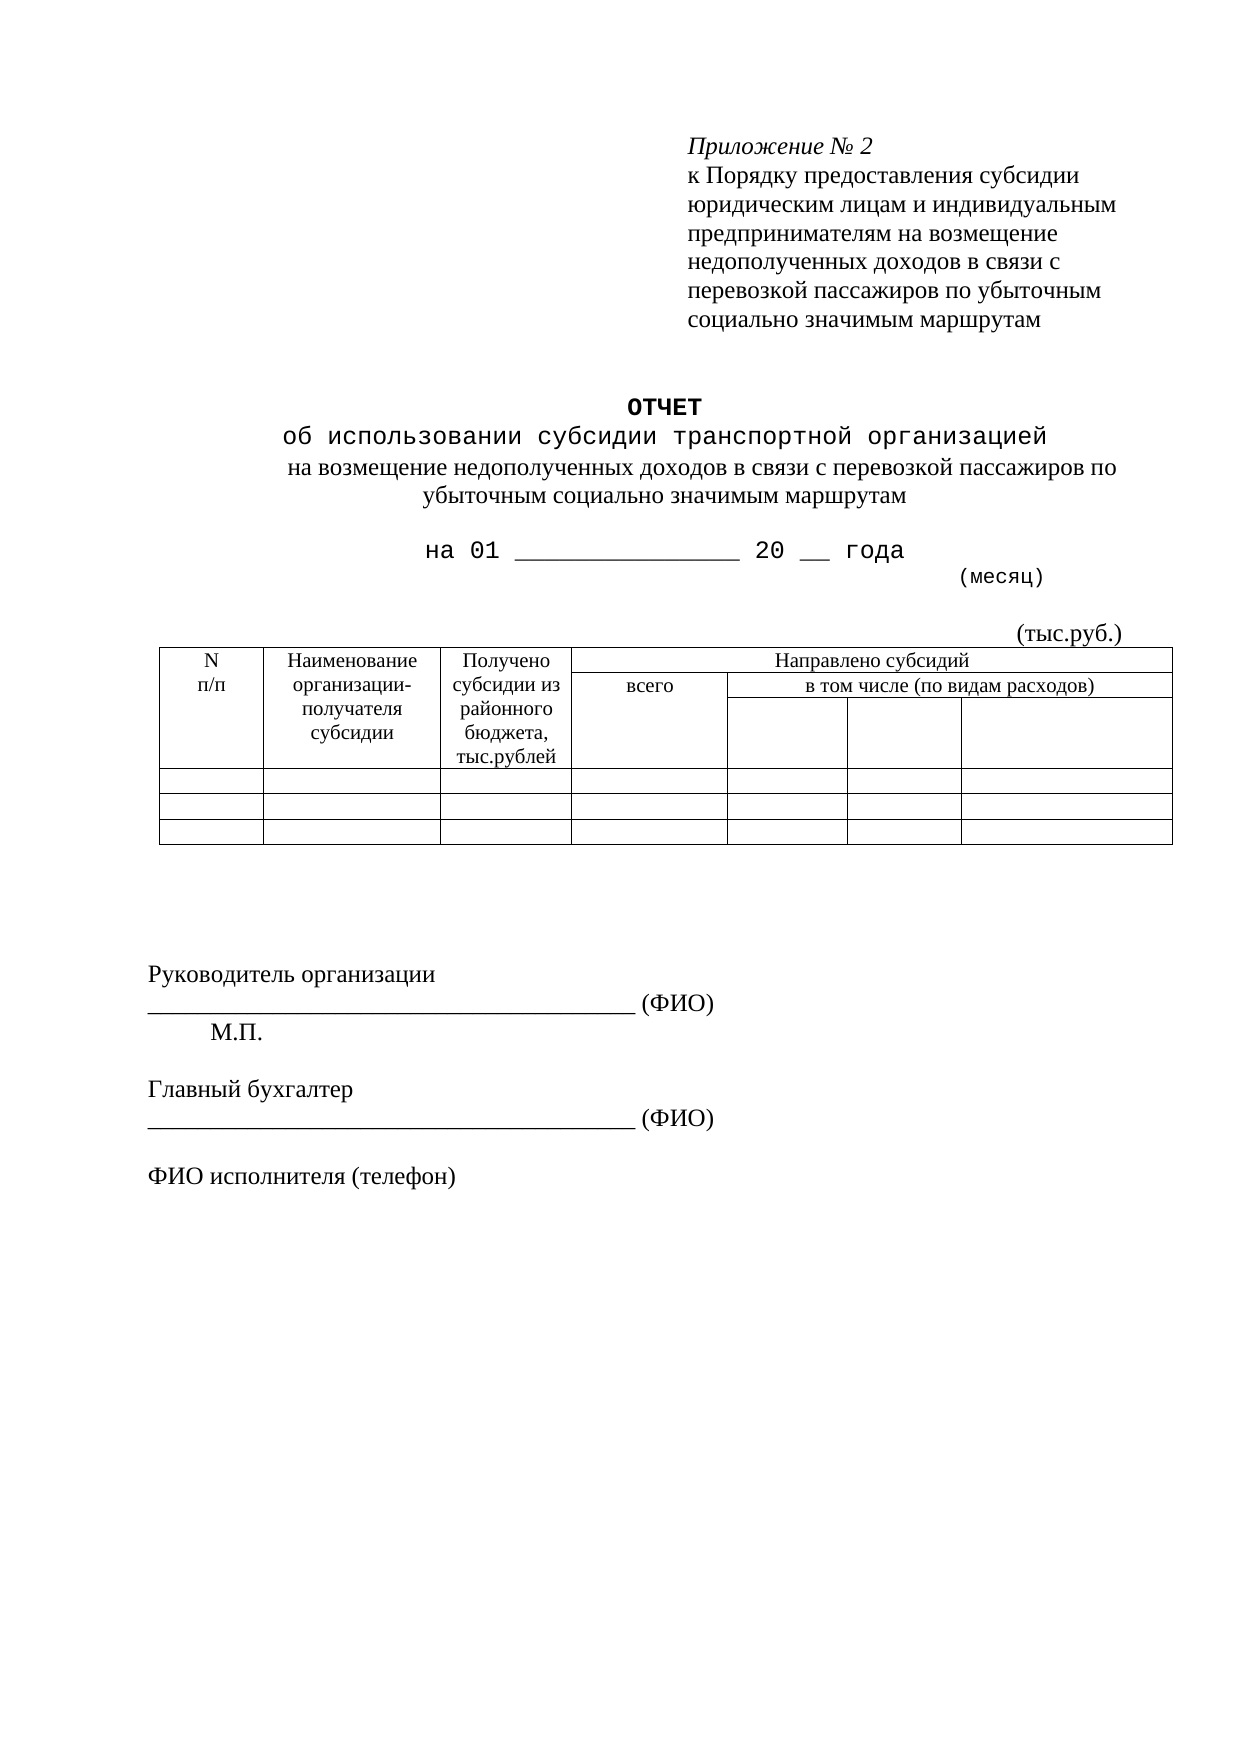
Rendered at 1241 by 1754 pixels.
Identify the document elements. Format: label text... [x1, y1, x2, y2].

table_cell [848, 794, 961, 818]
table_header Получено субсидии из районного бюджета, тыс.рублей [441, 648, 571, 768]
table_cell [441, 794, 571, 818]
table_cell [728, 820, 847, 843]
table_cell [572, 794, 727, 818]
table_cell [848, 769, 961, 793]
text на возмещение недополученных доходов в связи с перевозкой пассажиров по убыточным социально значимым маршрутам [148, 452, 1181, 509]
text (месяц) [148, 566, 1181, 589]
table_cell [441, 820, 571, 843]
table_cell [728, 769, 847, 793]
table_cell [264, 820, 440, 843]
table_cell [160, 769, 263, 793]
table_cell [962, 698, 1172, 768]
text Главный бухгалтер [148, 1074, 1181, 1103]
table_cell [962, 820, 1172, 843]
text Руководитель организации [148, 959, 1181, 988]
table_cell [160, 794, 263, 818]
table_cell [264, 769, 440, 793]
text ОТЧЕТ [148, 395, 1181, 423]
table_cell [264, 794, 440, 818]
text _______________________________________ (ФИО) [148, 1103, 1181, 1132]
table_cell [160, 820, 263, 843]
text к Порядку предоставления субсидии юридическим лицам и индивидуальным предпринимателям на возмещение недополученных доходов в связи с перевозкой пассажиров по убыточным социально значимым маршрутам [687, 160, 1181, 333]
table_header Наименование организации-получателя субсидии [264, 648, 440, 768]
table_cell [848, 820, 961, 843]
text _______________________________________ (ФИО) [148, 988, 1181, 1017]
table_cell [962, 769, 1172, 793]
table_cell [728, 698, 847, 768]
table_cell [848, 698, 961, 768]
table_header Направлено субсидий [572, 648, 1172, 672]
table_cell [572, 820, 727, 843]
table_cell всего [572, 673, 727, 768]
text ФИО исполнителя (телефон) [148, 1161, 1181, 1189]
text об использовании субсидии транспортной организацией [148, 423, 1181, 452]
text Приложение № 2 [687, 131, 1181, 160]
table_cell [962, 794, 1172, 818]
table_cell в том числе (по видам расходов) [728, 673, 1172, 697]
table_cell [441, 769, 571, 793]
text на 01 _______________ 20 __ года [148, 537, 1181, 566]
text (тыс.руб.) [148, 618, 1181, 647]
text М.П. [148, 1017, 1181, 1046]
table_cell [728, 794, 847, 818]
table_cell [572, 769, 727, 793]
table_header N п/п [160, 648, 263, 768]
